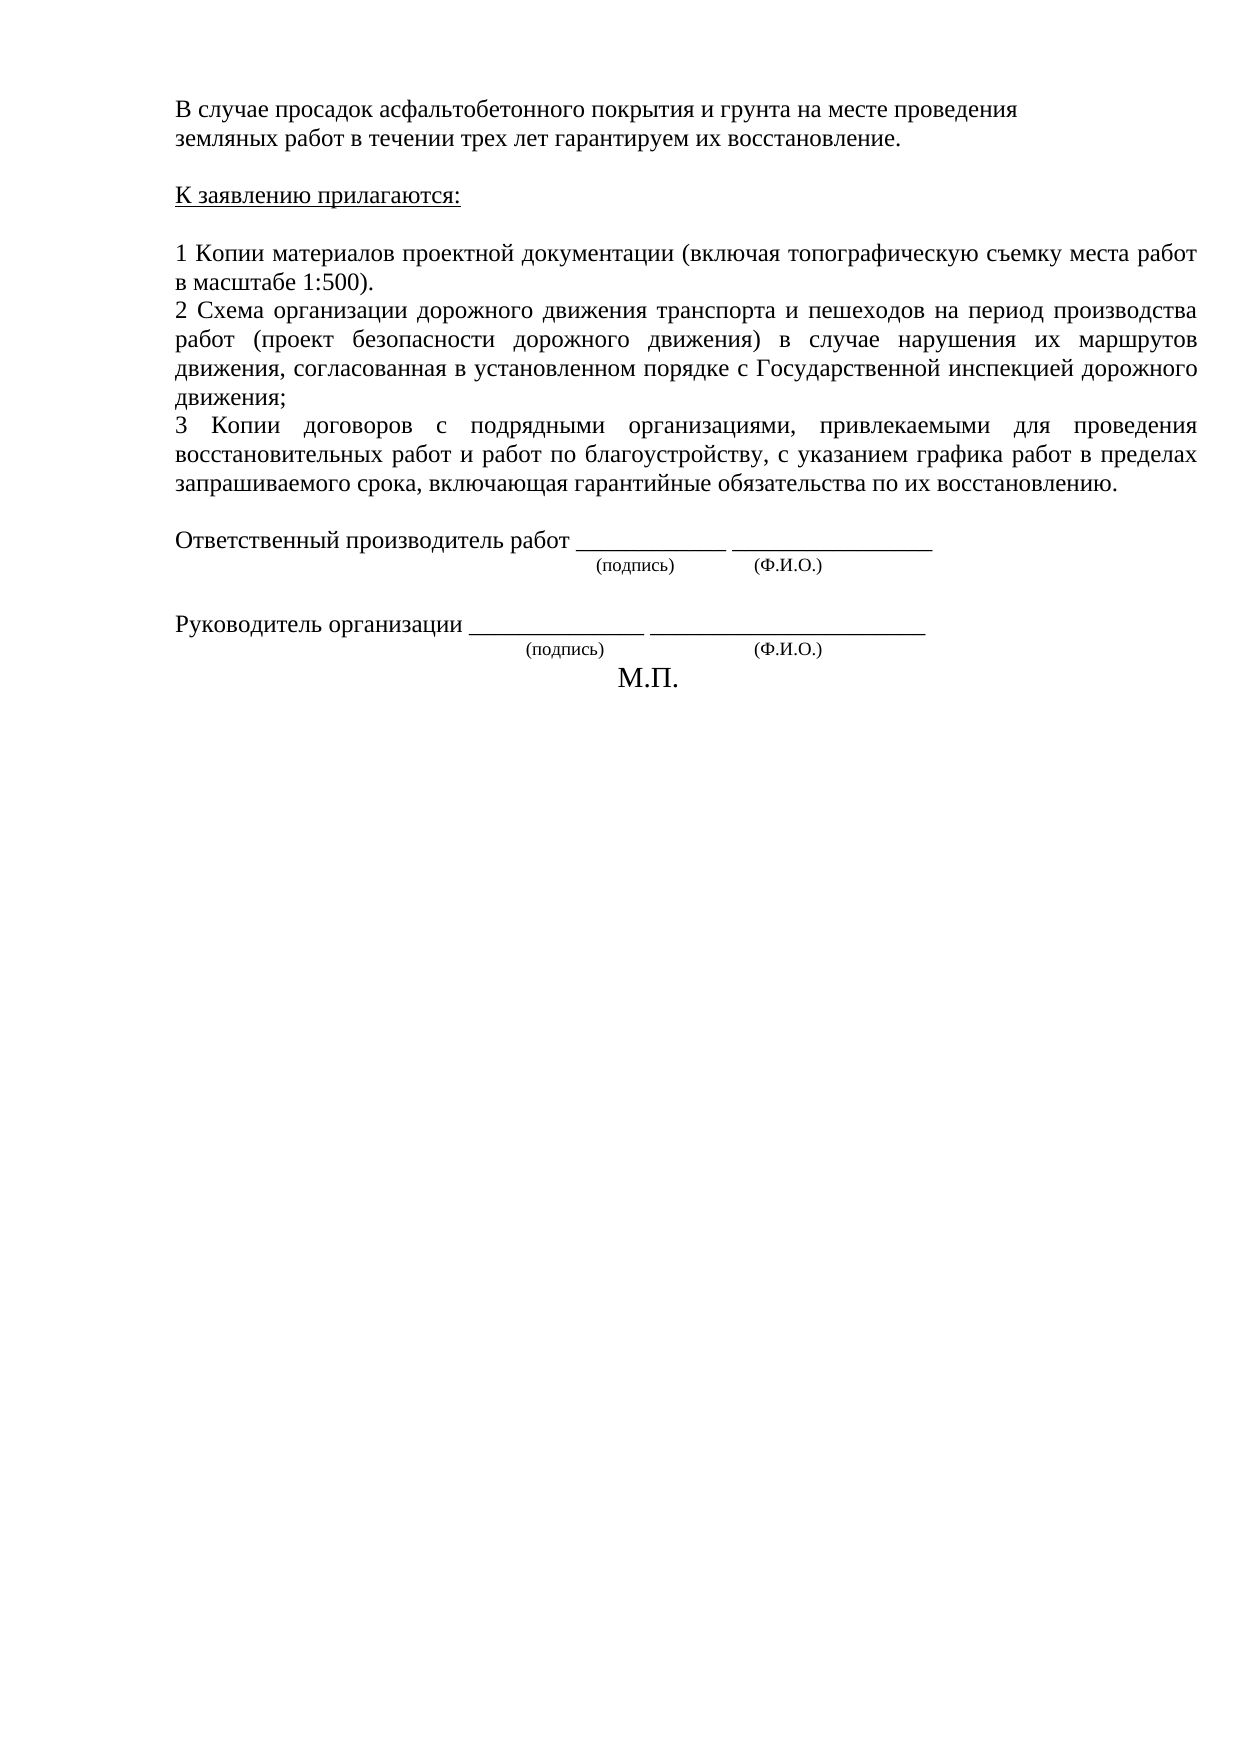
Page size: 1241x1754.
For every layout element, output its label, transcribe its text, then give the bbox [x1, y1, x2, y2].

text (подпись) (Ф.И.О.) [175, 638, 1198, 660]
text В случае просадок асфальтобетонного покрытия и грунта на месте проведения [175, 94, 1198, 123]
text К заявлению прилагаются: [175, 181, 1198, 209]
text М.П. [544, 660, 1198, 693]
text 1 Копии материалов проектной документации (включая топографическую съемку места работ в масштабе 1:500). [175, 238, 1198, 296]
text 2 Схема организации дорожного движения транспорта и пешеходов на период производства работ (проект безопасности дорожного движения) в случае нарушения их маршрутов движения, согласованная в установленном порядке с Государственной инспекцией дорожного движения; [175, 296, 1198, 411]
text земляных работ в течении трех лет гарантируем их восстановление. [175, 123, 1198, 152]
text Ответственный производитель работ ____________ ________________ [175, 526, 1198, 554]
text (подпись) (Ф.И.О.) [175, 554, 1198, 576]
text Руководитель организации ______________ ______________________ [175, 609, 1198, 638]
text 3 Копии договоров с подрядными организациями, привлекаемыми для проведения восстановительных работ и работ по благоустройству, с указанием графика работ в пределах запрашиваемого срока, включающая гарантийные обязательства по их восстановлению. [175, 411, 1198, 497]
